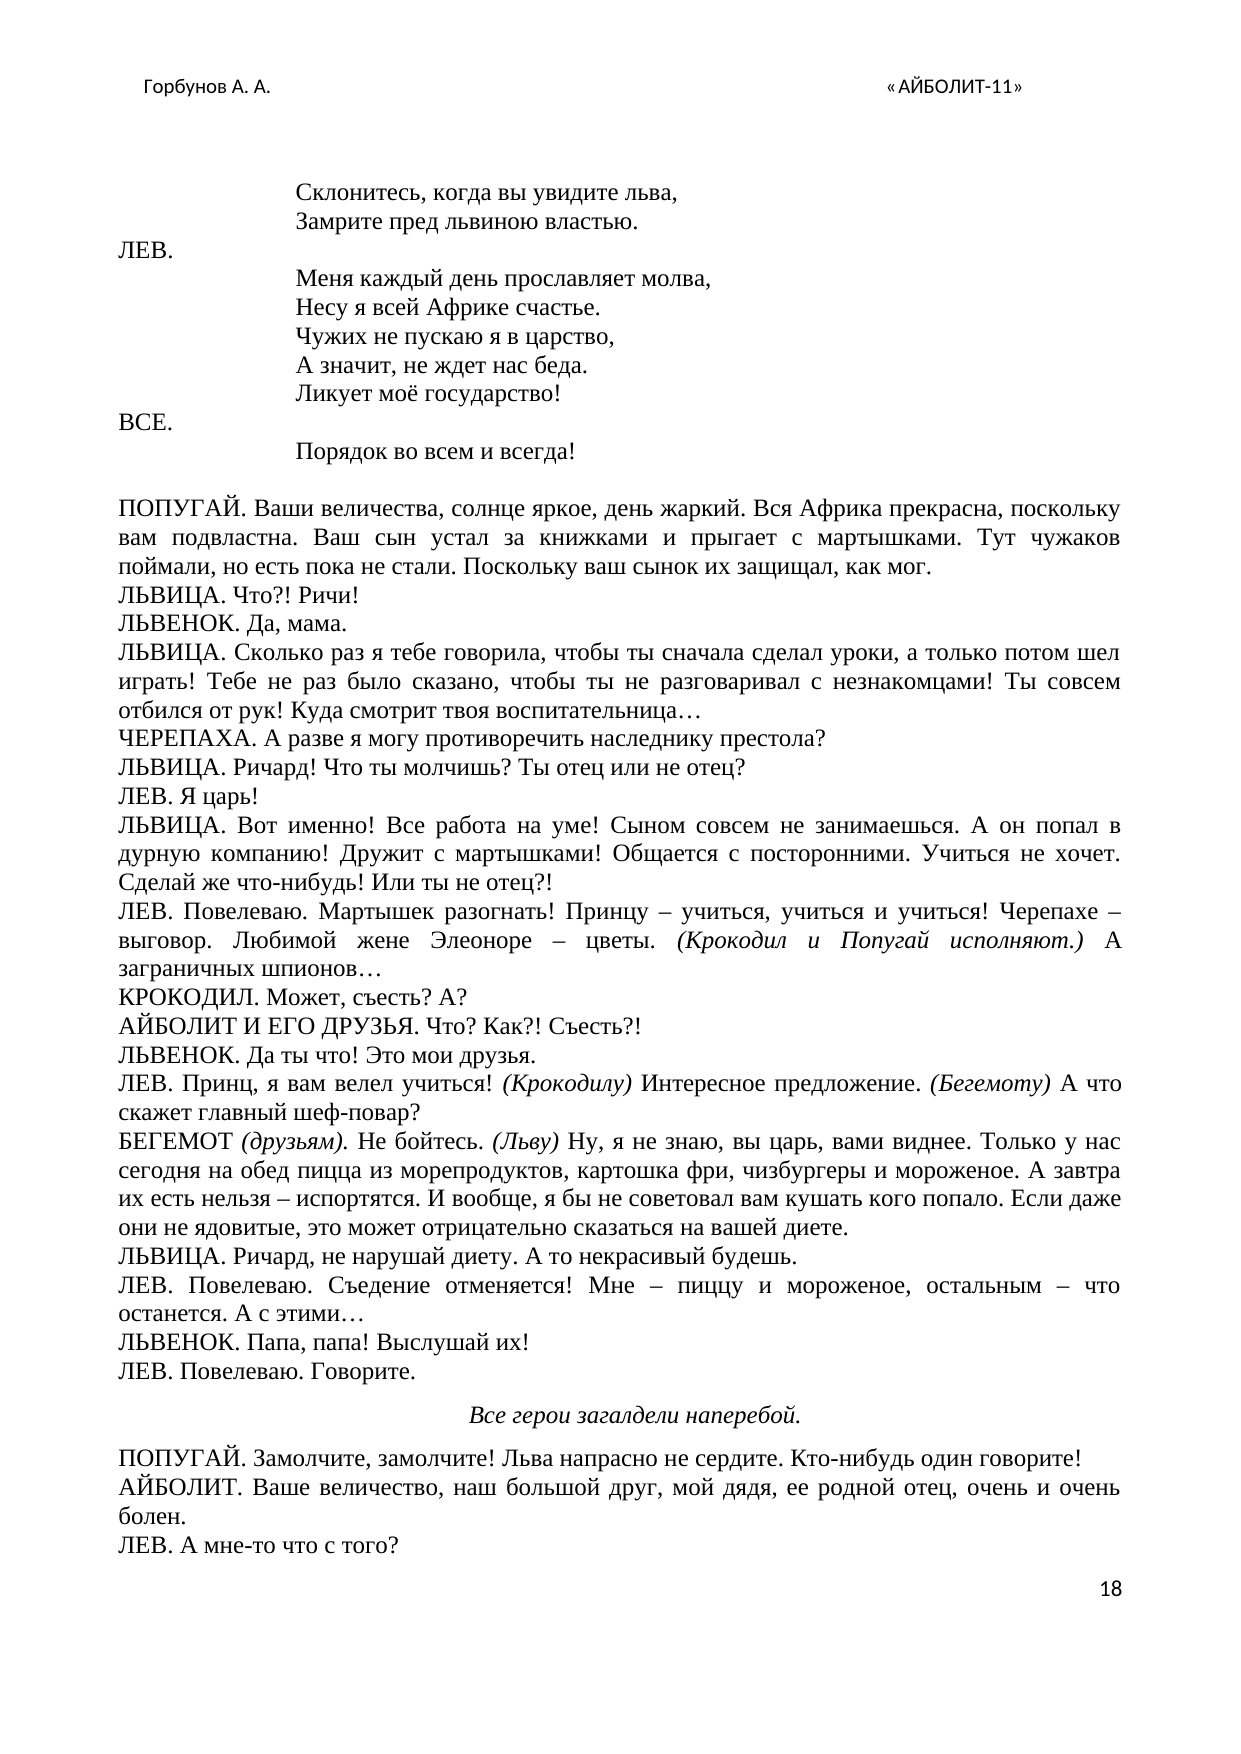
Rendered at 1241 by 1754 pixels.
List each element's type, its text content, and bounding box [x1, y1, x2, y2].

text БЕГЕМОТ (друзьям). Не бойтесь. (Льву) Ну, я не знаю, вы царь, вами виднее. Только у нас сегодня на обед пицца из морепродуктов, картошка фри, чизбургеры и мороженое. А завтра их есть нельзя – испортятся. И вообще, я бы не советовал вам кушать кого попало. Если даже они не ядовитые, это может отрицательно сказаться на вашей диете. [118, 1126, 1122, 1241]
text ЛЬВИЦА. Ричард, не нарушай диету. А то некрасивый будешь. [118, 1241, 1122, 1270]
text Все герои загалдели наперебой. [148, 1400, 1122, 1428]
text КРОКОДИЛ. Может, съесть? А? [118, 982, 1122, 1011]
text Порядок во всем и всегда! [222, 436, 1122, 465]
text Меня каждый день прославляет молва, [222, 263, 1122, 292]
text ЛЕВ. Повелеваю. Говорите. [118, 1356, 1122, 1385]
text ЛЕВ. Принц, я вам велел учиться! (Крокодилу) Интересное предложение. (Бегемоту) А что скажет главный шеф-повар? [118, 1068, 1122, 1126]
text ЛЬВЕНОК. Да ты что! Это мои друзья. [118, 1040, 1122, 1068]
text ЛЕВ. Повелеваю. Мартышек разогнать! Принцу – учиться, учиться и учиться! Черепахе – выговор. Любимой жене Элеоноре – цветы. (Крокодил и Попугай исполняют.) А заграничных шпионов… [118, 896, 1122, 982]
text ЛЬВИЦА. Что?! Ричи! [118, 580, 1122, 608]
text Замрите пред львиною властью. [222, 206, 1122, 235]
text ПОПУГАЙ. Ваши величества, солнце яркое, день жаркий. Вся Африка прекрасна, поскольку вам подвластна. Ваш сын устал за книжками и прыгает с мартышками. Тут чужаков поймали, но есть пока не стали. Поскольку ваш сынок их защищал, как мог. [118, 493, 1122, 580]
text ПОПУГАЙ. Замолчите, замолчите! Льва напрасно не сердите. Кто-нибудь один говорите! [118, 1443, 1122, 1472]
text Чужих не пускаю я в царство, [222, 321, 1122, 350]
text ЛЕВ. А мне-то что с того? [118, 1530, 1122, 1558]
text ЛЬВИЦА. Ричард! Что ты молчишь? Ты отец или не отец? [118, 752, 1122, 781]
text АЙБОЛИТ И ЕГО ДРУЗЬЯ. Что? Как?! Съесть?! [118, 1011, 1122, 1040]
text АЙБОЛИТ. Ваше величество, наш большой друг, мой дядя, ее родной отец, очень и очень болен. [118, 1472, 1122, 1530]
text ЛЬВИЦА. Сколько раз я тебе говорила, чтобы ты сначала сделал уроки, а только потом шел играть! Тебе не раз было сказано, чтобы ты не разговаривал с незнакомцами! Ты совсем отбился от рук! Куда смотрит твоя воспитательница… [118, 637, 1122, 723]
text ЛЬВЕНОК. Да, мама. [118, 608, 1122, 637]
text ЛЬВИЦА. Вот именно! Все работа на уме! Сыном совсем не занимаешься. А он попал в дурную компанию! Дружит с мартышками! Общается с посторонними. Учиться не хочет. Сделай же что-нибудь! Или ты не отец?! [118, 810, 1122, 896]
text ЛЕВ. Я царь! [118, 781, 1122, 810]
text ЧЕРЕПАХА. А разве я могу противоречить наследнику престола? [118, 723, 1122, 752]
text ВСЕ. [118, 407, 1122, 436]
text ЛЕВ. Повелеваю. Съедение отменяется! Мне – пиццу и мороженое, остальным – что останется. А с этими… [118, 1270, 1122, 1327]
text А значит, не ждет нас беда. [222, 350, 1122, 378]
text Склонитесь, когда вы увидите льва, [222, 177, 1122, 206]
text ЛЕВ. [118, 235, 1122, 263]
text Ликует моё государство! [222, 378, 1122, 407]
text ЛЬВЕНОК. Папа, папа! Выслушай их! [118, 1327, 1122, 1356]
text Несу я всей Африке счастье. [222, 292, 1122, 321]
